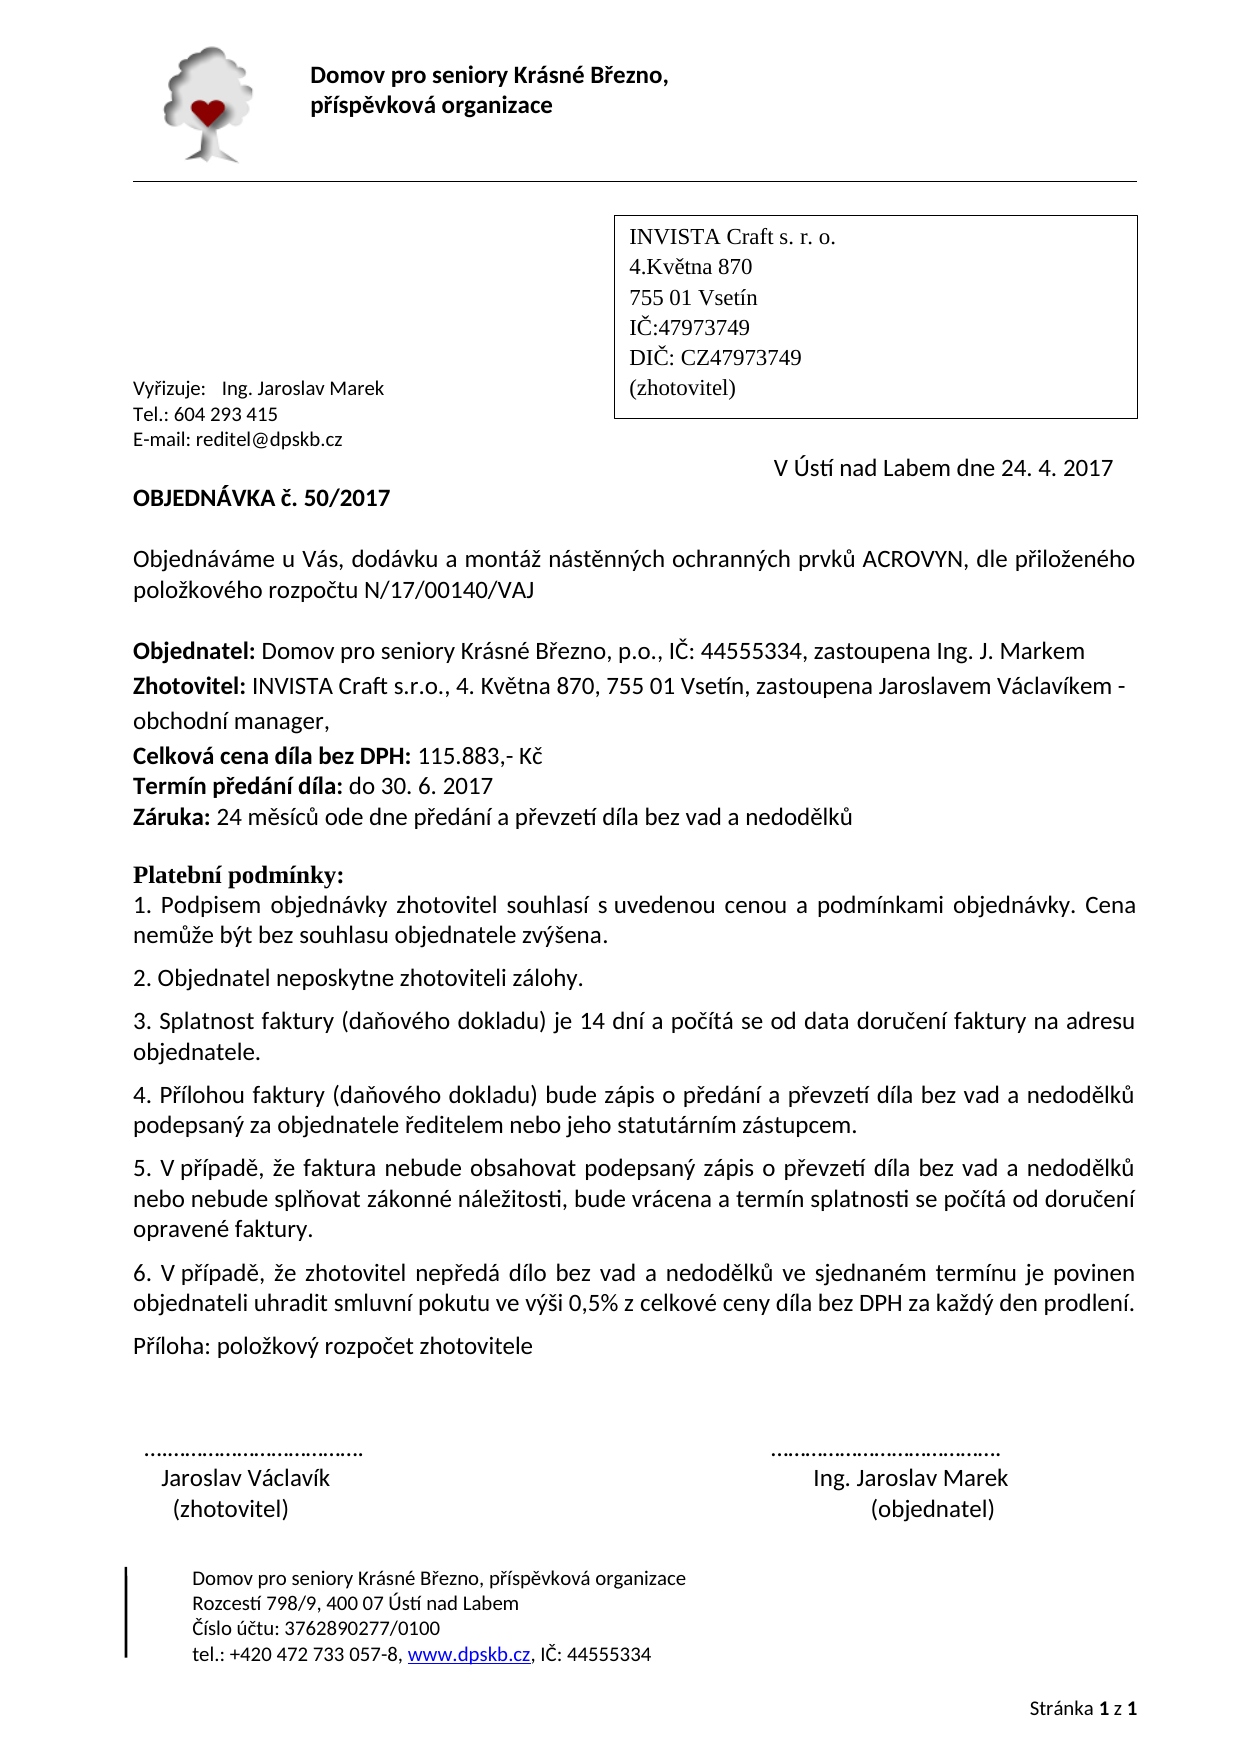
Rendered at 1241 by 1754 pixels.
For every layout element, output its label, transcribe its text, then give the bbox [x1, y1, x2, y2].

text Platební podmínky: [133, 860, 1137, 889]
picture [126, 21, 293, 184]
text ….……………………………. …………………………………. [133, 1432, 1137, 1462]
text Celková cena díla bez DPH: 115.883,- Kč [133, 740, 1137, 770]
text Jaroslav Václavík Ing. Jaroslav Marek [133, 1462, 1137, 1493]
text Objednatel: Domov pro seniory Krásné Březno, p.o., IČ: 44555334, zastoupena Ing. J. Markem [133, 635, 1137, 665]
text 4. Přílohou faktury (daňového dokladu) bude zápis o předání a převzetí díla bez vad a nedodělků podepsaný za objednatele ředitelem nebo jeho statutárním zástupcem. [133, 1079, 1137, 1140]
text 5. V případě, že faktura nebude obsahovat podepsaný zápis o převzetí díla bez vad a nedodělků nebo nebude splňovat zákonné náležitosti, bude vrácena a termín splatnosti se počítá od doručení opravené faktury. [133, 1153, 1137, 1244]
text E-mail: reditel@dpskb.cz [133, 426, 1137, 452]
text Tel.: 604 293 415 [133, 401, 1137, 426]
text V Ústí nad Labem dne 24. 4. 2017 [133, 452, 1137, 482]
text Vyřizuje: Ing. Jaroslav Marek [133, 376, 1137, 401]
text Záruka: 24 měsíců ode dne předání a převzetí díla bez vad a nedodělků [133, 801, 1137, 831]
text 3. Splatnost faktury (daňového dokladu) je 14 dní a počítá se od data doručení faktury na adresu objednatele. [133, 1006, 1137, 1067]
text Zhotovitel: INVISTA Craft s.r.o., 4. Května 870, 755 01 Vsetín, zastoupena Jaroslavem Václavíkem - obchodní manager, [133, 670, 1137, 735]
text 2. Objednatel neposkytne zhotoviteli zálohy. [133, 962, 1137, 993]
text Objednáváme u Vás, dodávku a montáž nástěnných ochranných prvků ACROVYN, dle přiloženého položkového rozpočtu N/17/00140/VAJ [133, 543, 1137, 604]
text Termín předání díla: do 30. 6. 2017 [133, 770, 1137, 801]
text (zhotovitel) (objednatel) [133, 1493, 1137, 1523]
text 6. V případě, že zhotovitel nepředá dílo bez vad a nedodělků ve sjednaném termínu je povinen objednateli uhradit smluvní pokutu ve výši 0,5% z celkové ceny díla bez DPH za každý den prodlení. [133, 1257, 1137, 1318]
text OBJEDNÁVKA č. 50/2017 [133, 482, 1137, 513]
text 1. Podpisem objednávky zhotovitel souhlasí s uvedenou cenou a podmínkami objednávky. Cena nemůže být bez souhlasu objednatele zvýšena. [133, 889, 1137, 950]
text Příloha: položkový rozpočet zhotovitele [133, 1330, 1137, 1361]
